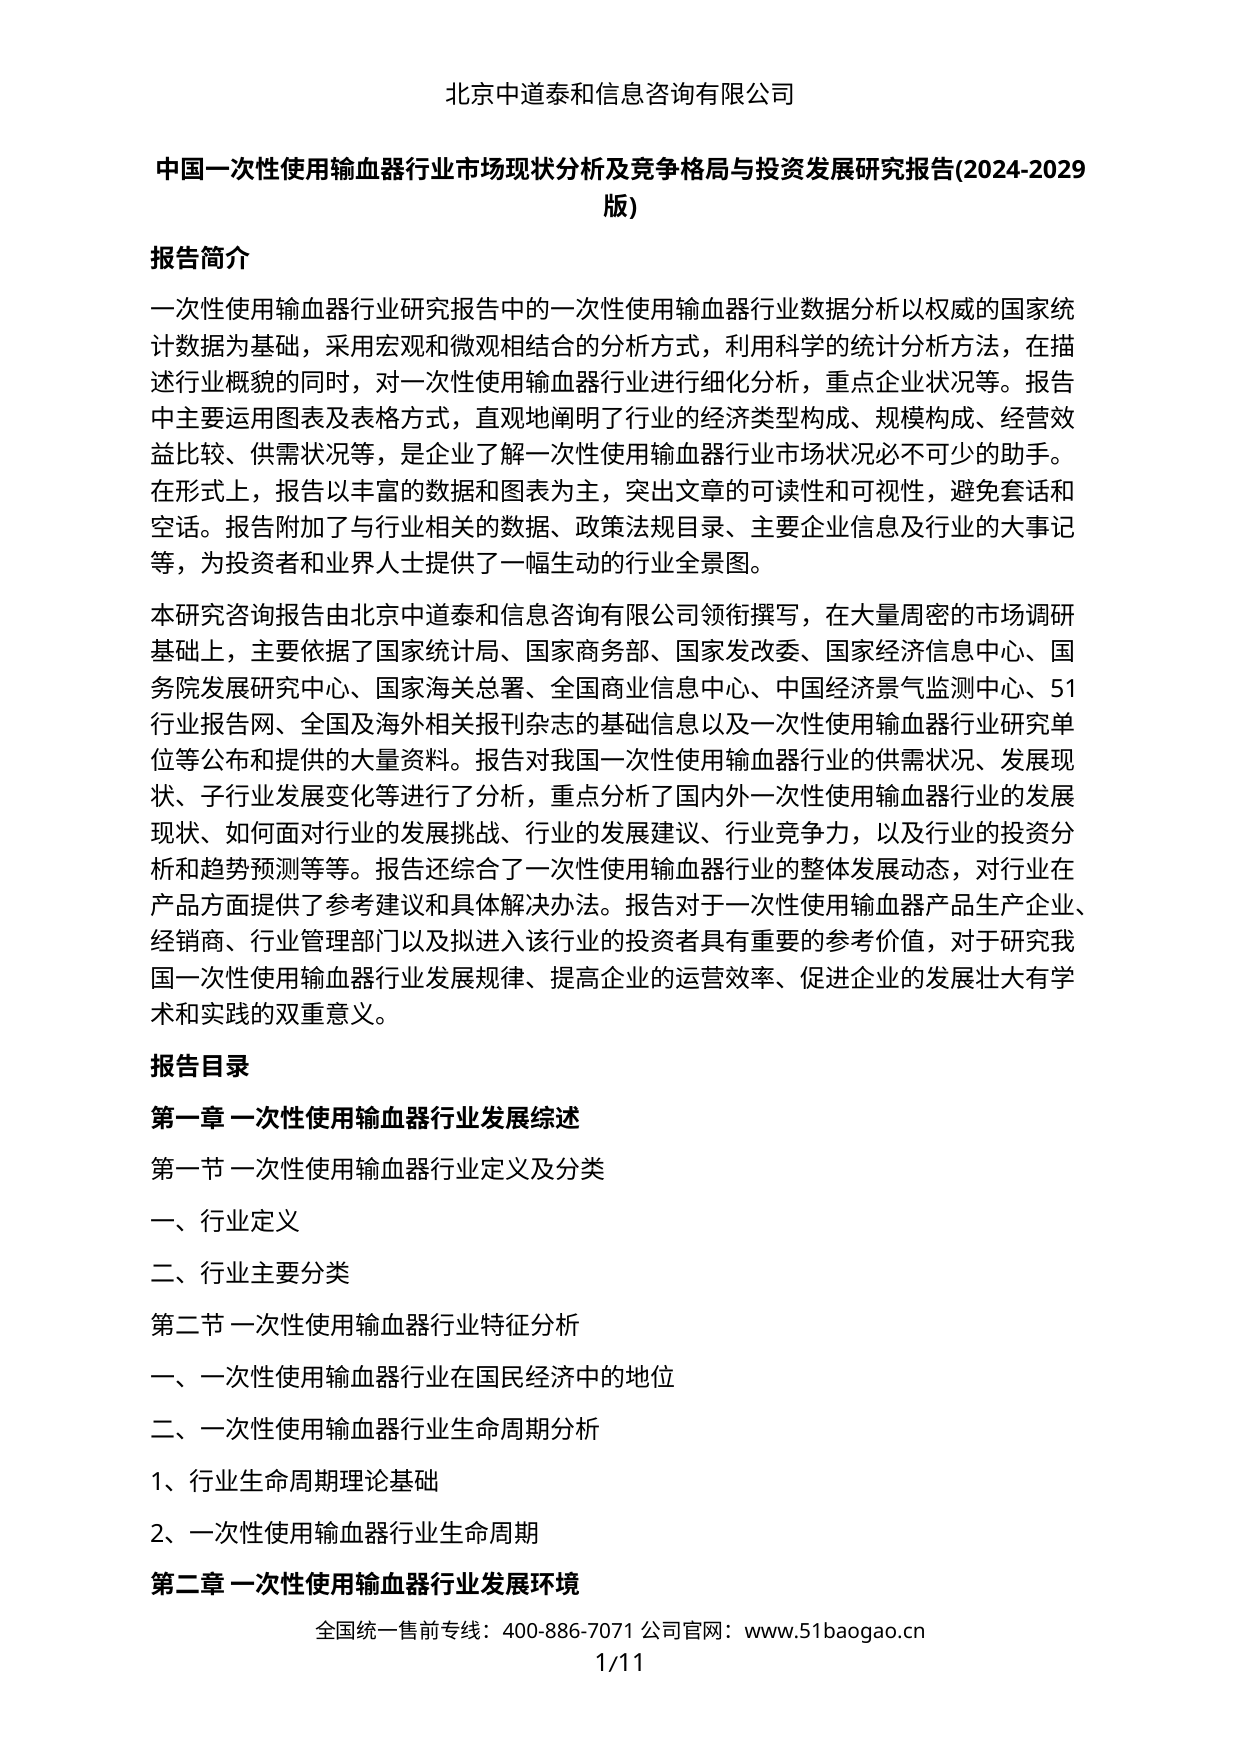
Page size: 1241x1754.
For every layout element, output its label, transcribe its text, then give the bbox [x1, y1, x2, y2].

text 一、行业定义 [150, 1202, 1090, 1238]
text 一、一次性使用输血器行业在国民经济中的地位 [150, 1357, 1090, 1394]
text 报告目录 [150, 1046, 1090, 1082]
text 第二章 一次性使用输血器行业发展环境 [150, 1565, 1090, 1601]
text 二、行业主要分类 [150, 1254, 1090, 1290]
text 第一节 一次性使用输血器行业定义及分类 [150, 1150, 1090, 1186]
text 二、一次性使用输血器行业生命周期分析 [150, 1409, 1090, 1446]
text 1、行业生命周期理论基础 [150, 1461, 1090, 1497]
text 一次性使用输血器行业研究报告中的一次性使用输血器行业数据分析以权威的国家统计数据为基础，采用宏观和微观相结合的分析方式，利用科学的统计分析方法，在描述行业概貌的同时，对一次性使用输血器行业进行细化分析，重点企业状况等。报告中主要运用图表及表格方式，直观地阐明了行业的经济类型构成、规模构成、经营效益比较、供需状况等，是企业了解一次性使用输血器行业市场状况必不可少的助手。在形式上，报告以丰富的数据和图表为主，突出文章的可读性和可视性，避免套话和空话。报告附加了与行业相关的数据、政策法规目录、主要企业信息及行业的大事记等，为投资者和业界人士提供了一幅生动的行业全景图。 [150, 290, 1090, 580]
text 报告简介 [150, 238, 1090, 274]
text 第二节 一次性使用输血器行业特征分析 [150, 1306, 1090, 1342]
text 第一章 一次性使用输血器行业发展综述 [150, 1098, 1090, 1134]
text 2、一次性使用输血器行业生命周期 [150, 1513, 1090, 1549]
text 本研究咨询报告由北京中道泰和信息咨询有限公司领衔撰写，在大量周密的市场调研基础上，主要依据了国家统计局、国家商务部、国家发改委、国家经济信息中心、国务院发展研究中心、国家海关总署、全国商业信息中心、中国经济景气监测中心、51行业报告网、全国及海外相关报刊杂志的基础信息以及一次性使用输血器行业研究单位等公布和提供的大量资料。报告对我国一次性使用输血器行业的供需状况、发展现状、子行业发展变化等进行了分析，重点分析了国内外一次性使用输血器行业的发展现状、如何面对行业的发展挑战、行业的发展建议、行业竞争力，以及行业的投资分析和趋势预测等等。报告还综合了一次性使用输血器行业的整体发展动态，对行业在产品方面提供了参考建议和具体解决办法。报告对于一次性使用输血器产品生产企业、经销商、行业管理部门以及拟进入该行业的投资者具有重要的参考价值，对于研究我国一次性使用输血器行业发展规律、提高企业的运营效率、促进企业的发展壮大有学术和实践的双重意义。 [150, 596, 1090, 1031]
text 中国一次性使用输血器行业市场现状分析及竞争格局与投资发展研究报告(2024-2029版) [150, 150, 1090, 222]
